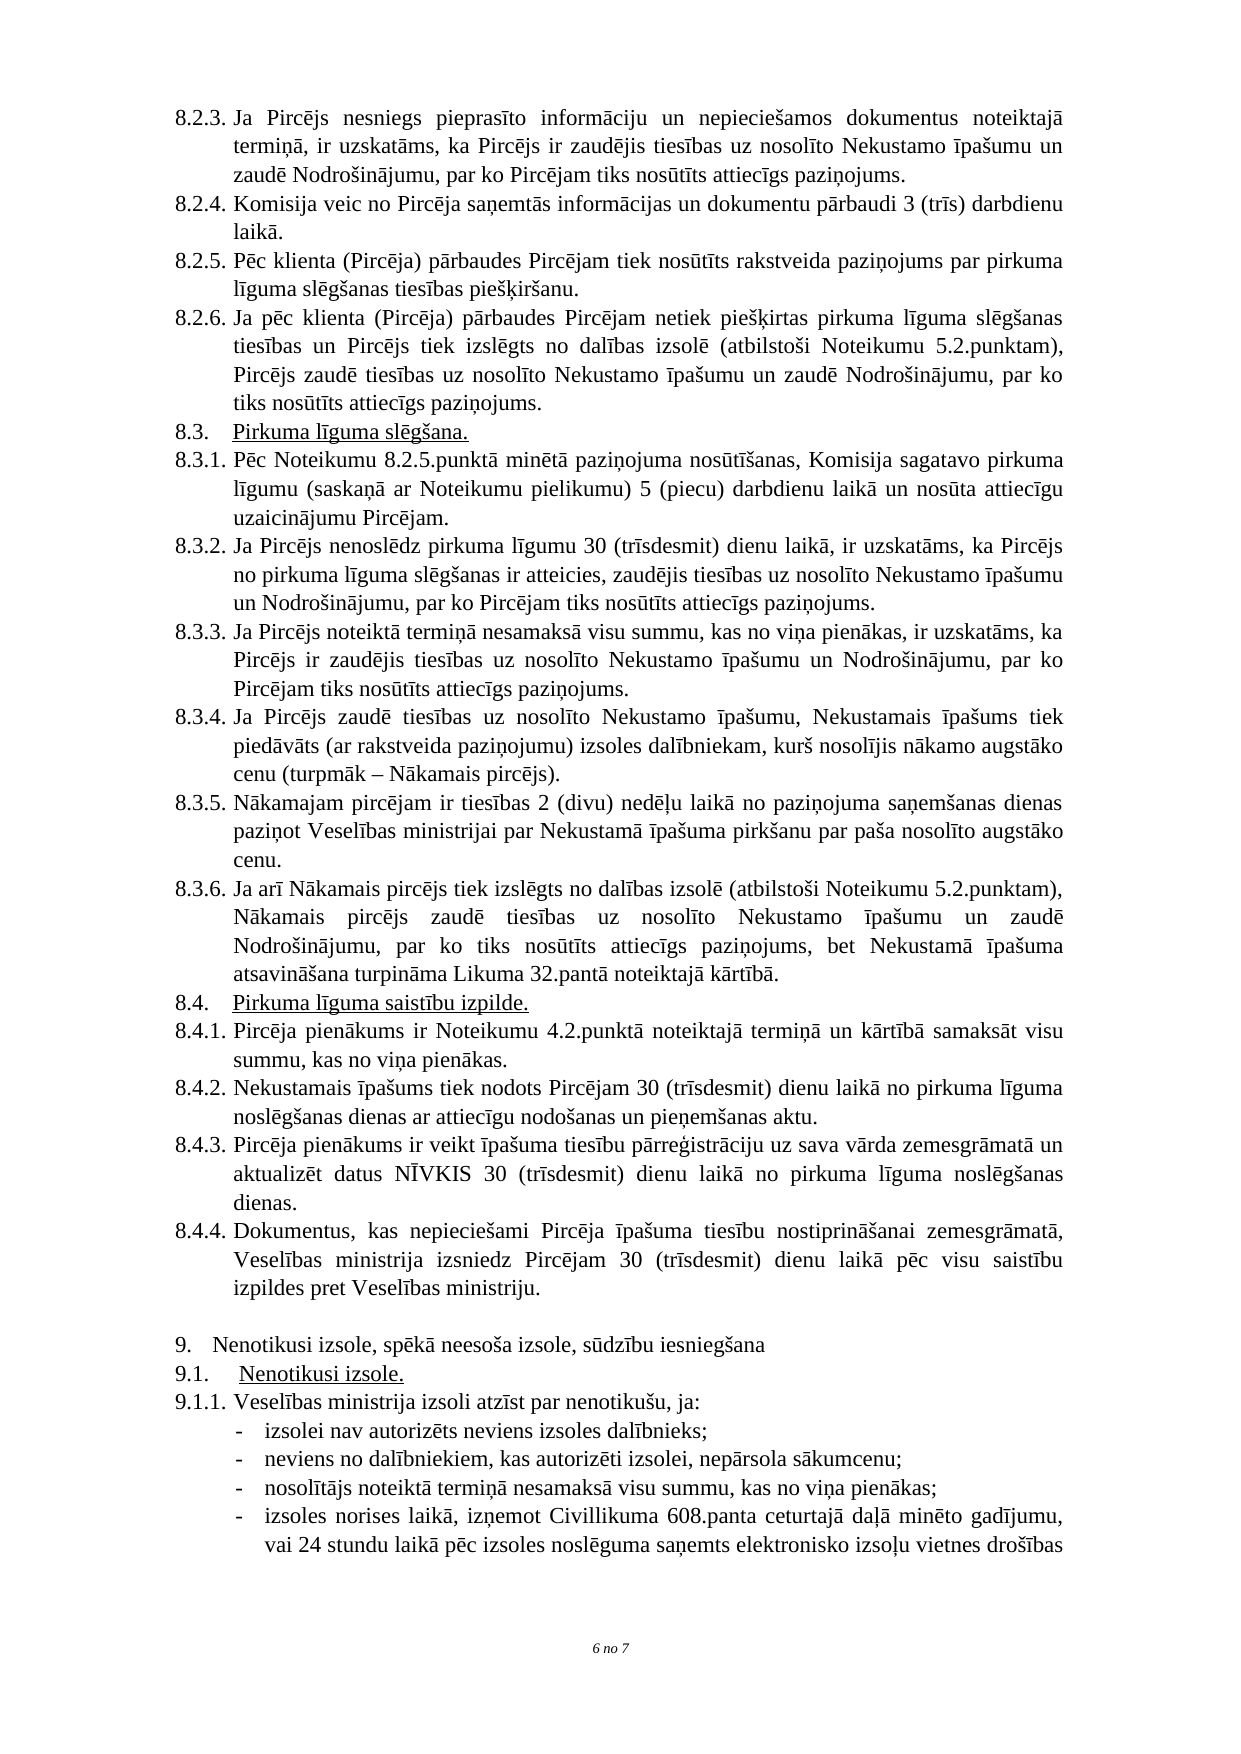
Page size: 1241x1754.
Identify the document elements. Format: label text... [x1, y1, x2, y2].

list Pirkuma līguma slēgšana. [175, 417, 1067, 445]
list Ja Pircējs zaudē tiesības uz nosolīto Nekustamo īpašumu, Nekustamais īpašums tiek piedāvāts (ar rakstveida paziņojumu) izsoles dalībniekam, kurš nosolījis nākamo augstāko cenu (turpmāk – Nākamais pircējs). [175, 702, 1064, 788]
list Ja Pircējs nenoslēdz pirkuma līgumu 30 (trīsdesmit) dienu laikā, ir uzskatāms, ka Pircējs no pirkuma līguma slēgšanas ir atteicies, zaudējis tiesības uz nosolīto Nekustamo īpašumu un Nodrošinājumu, par ko Pircējam tiks nosūtīts attiecīgs paziņojums. [175, 531, 1064, 616]
list Pircēja pienākums ir veikt īpašuma tiesību pārreģistrāciju uz sava vārda zemesgrāmatā un aktualizēt datus NĪVKIS 30 (trīsdesmit) dienu laikā no pirkuma līguma noslēgšanas dienas. [175, 1130, 1064, 1216]
list neviens no dalībniekiem, kas autorizēti izsolei, nepārsola sākumcenu; [235, 1444, 1067, 1473]
list Nekustamais īpašums tiek nodots Pircējam 30 (trīsdesmit) dienu laikā no pirkuma līguma noslēgšanas dienas ar attiecīgu nodošanas un pieņemšanas aktu. [175, 1073, 1064, 1130]
list Pirkuma līguma saistību izpilde. [175, 987, 1067, 1016]
list Pircēja pienākums ir Noteikumu 4.2.punktā noteiktajā termiņā un kārtībā samaksāt visu summu, kas no viņa pienākas. [175, 1016, 1064, 1073]
list Veselības ministrija izsoli atzīst par nenotikušu, ja: [175, 1387, 1067, 1416]
list Nākamajam pircējam ir tiesības 2 (divu) nedēļu laikā no paziņojuma saņemšanas dienas paziņot Veselības ministrijai par Nekustamā īpašuma pirkšanu par paša nosolīto augstāko cenu. [175, 788, 1064, 873]
subtitle Nenotikusi izsole, spēkā neesoša izsole, sūdzību iesniegšana [175, 1330, 1067, 1358]
list Ja Pircējs noteiktā termiņā nesamaksā visu summu, kas no viņa pienākas, ir uzskatāms, ka Pircējs ir zaudējis tiesības uz nosolīto Nekustamo īpašumu un Nodrošinājumu, par ko Pircējam tiks nosūtīts attiecīgs paziņojums. [175, 616, 1064, 702]
list Dokumentus, kas nepieciešami Pircēja īpašuma tiesību nostiprināšanai zemesgrāmatā, Veselības ministrija izsniedz Pircējam 30 (trīsdesmit) dienu laikā pēc visu saistību izpildes pret Veselības ministriju. [175, 1216, 1064, 1301]
list Pēc Noteikumu 8.2.5.punktā minētā paziņojuma nosūtīšanas, Komisija sagatavo pirkuma līgumu (saskaņā ar Noteikumu pielikumu) 5 (piecu) darbdienu laikā un nosūta attiecīgu uzaicinājumu Pircējam. [175, 445, 1064, 531]
list Ja Pircējs nesniegs pieprasīto informāciju un nepieciešamos dokumentus noteiktajā termiņā, ir uzskatāms, ka Pircējs ir zaudējis tiesības uz nosolīto Nekustamo īpašumu un zaudē Nodrošinājumu, par ko Pircējam tiks nosūtīts attiecīgs paziņojums. [175, 103, 1064, 188]
list Komisija veic no Pircēja saņemtās informācijas un dokumentu pārbaudi 3 (trīs) darbdienu laikā. [175, 188, 1064, 245]
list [235, 1501, 1064, 1558]
list nosolītājs noteiktā termiņā nesamaksā visu summu, kas no viņa pienākas; [235, 1473, 1067, 1501]
list Ja pēc klienta (Pircēja) pārbaudes Pircējam netiek piešķirtas pirkuma līguma slēgšanas tiesības un Pircējs tiek izslēgts no dalības izsolē (atbilstoši Noteikumu 5.2.punktam), Pircējs zaudē tiesības uz nosolīto Nekustamo īpašumu un zaudē Nodrošinājumu, par ko tiks nosūtīts attiecīgs paziņojums. [175, 302, 1064, 417]
list izsolei nav autorizēts neviens izsoles dalībnieks; [235, 1416, 1067, 1444]
list Nenotikusi izsole. [175, 1358, 1067, 1387]
list Ja arī Nākamais pircējs tiek izslēgts no dalības izsolē (atbilstoši Noteikumu 5.2.punktam), Nākamais pircējs zaudē tiesības uz nosolīto Nekustamo īpašumu un zaudē Nodrošinājumu, par ko tiks nosūtīts attiecīgs paziņojums, bet Nekustamā īpašuma atsavināšana turpināma Likuma 32.pantā noteiktajā kārtībā. [175, 873, 1064, 987]
list Pēc klienta (Pircēja) pārbaudes Pircējam tiek nosūtīts rakstveida paziņojums par pirkuma līguma slēgšanas tiesības piešķiršanu. [175, 245, 1064, 302]
